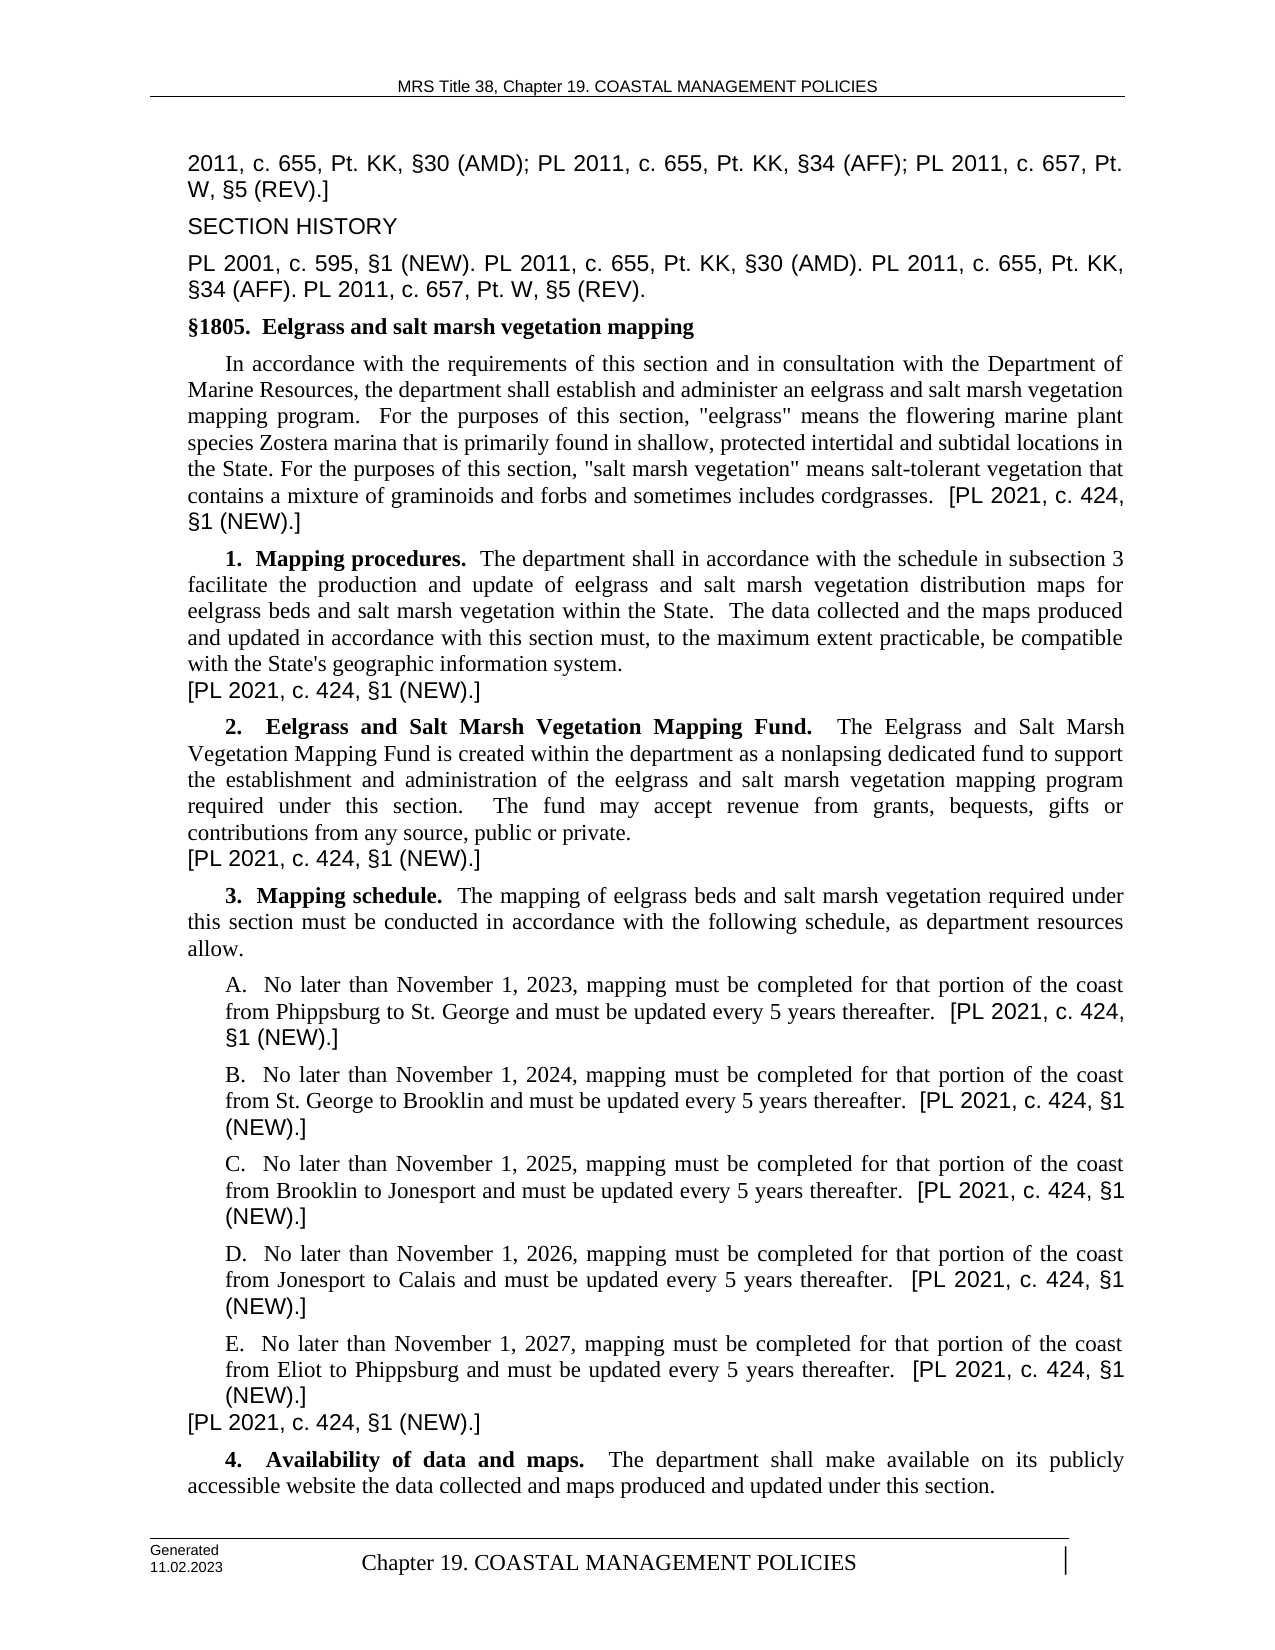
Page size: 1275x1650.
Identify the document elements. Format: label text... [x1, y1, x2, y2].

text SECTION HISTORY [187, 213, 1125, 239]
text 2. Eelgrass and Salt Marsh Vegetation Mapping Fund. The Eelgrass and Salt Marsh Vegetation Mapping Fund is created within the department as a nonlapsing dedicated fund to support the establishment and administration of the eelgrass and salt marsh vegetation mapping program required under this section. The fund may accept revenue from grants, bequests, gifts or contributions from any source, public or private. [187, 713, 1125, 845]
text In accordance with the requirements of this section and in consultation with the Department of Marine Resources, the department shall establish and administer an eelgrass and salt marsh vegetation mapping program. For the purposes of this section, "eelgrass" means the flowering marine plant species Zostera marina that is primarily found in shallow, protected intertidal and subtidal locations in the State. For the purposes of this section, "salt marsh vegetation" means salt-tolerant vegetation that contains a mixture of graminoids and forbs and sometimes includes cordgrasses. [PL 2021, c. 424, §1 (NEW).] [187, 350, 1125, 534]
text §1805. Eelgrass and salt marsh vegetation mapping [187, 313, 1125, 339]
text A. No later than November 1, 2023, mapping must be completed for that portion of the coast from Phippsburg to St. George and must be updated every 5 years thereafter. [PL 2021, c. 424, §1 (NEW).] [225, 971, 1125, 1051]
text [PL 2021, c. 424, §1 (NEW).] [187, 845, 1125, 871]
text E. No later than November 1, 2027, mapping must be completed for that portion of the coast from Eliot to Phippsburg and must be updated every 5 years thereafter. [PL 2021, c. 424, §1 (NEW).] [225, 1330, 1125, 1409]
text [PL 2021, c. 424, §1 (NEW).] [187, 677, 1125, 703]
text C. No later than November 1, 2025, mapping must be completed for that portion of the coast from Brooklin to Jonesport and must be updated every 5 years thereafter. [PL 2021, c. 424, §1 (NEW).] [225, 1151, 1125, 1230]
text [PL 2021, c. 424, §1 (NEW).] [187, 1409, 1125, 1435]
text D. No later than November 1, 2026, mapping must be completed for that portion of the coast from Jonesport to Calais and must be updated every 5 years thereafter. [PL 2021, c. 424, §1 (NEW).] [225, 1240, 1125, 1319]
text 4. Availability of data and maps. The department shall make available on its publicly accessible website the data collected and maps produced and updated under this section. [187, 1446, 1125, 1498]
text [187, 150, 1125, 203]
text B. No later than November 1, 2024, mapping must be completed for that portion of the coast from St. George to Brooklin and must be updated every 5 years thereafter. [PL 2021, c. 424, §1 (NEW).] [225, 1061, 1125, 1140]
text 3. Mapping schedule. The mapping of eelgrass beds and salt marsh vegetation required under this section must be conducted in accordance with the following schedule, as department resources allow. [187, 882, 1125, 961]
text 1. Mapping procedures. The department shall in accordance with the schedule in subsection 3 facilitate the production and update of eelgrass and salt marsh vegetation distribution maps for eelgrass beds and salt marsh vegetation within the State. The data collected and the maps produced and updated in accordance with this section must, to the maximum extent practicable, be compatible with the State's geographic information system. [187, 545, 1125, 677]
text PL 2001, c. 595, §1 (NEW). PL 2011, c. 655, Pt. KK, §30 (AMD). PL 2011, c. 655, Pt. KK, §34 (AFF). PL 2011, c. 657, Pt. W, §5 (REV). [187, 250, 1125, 303]
